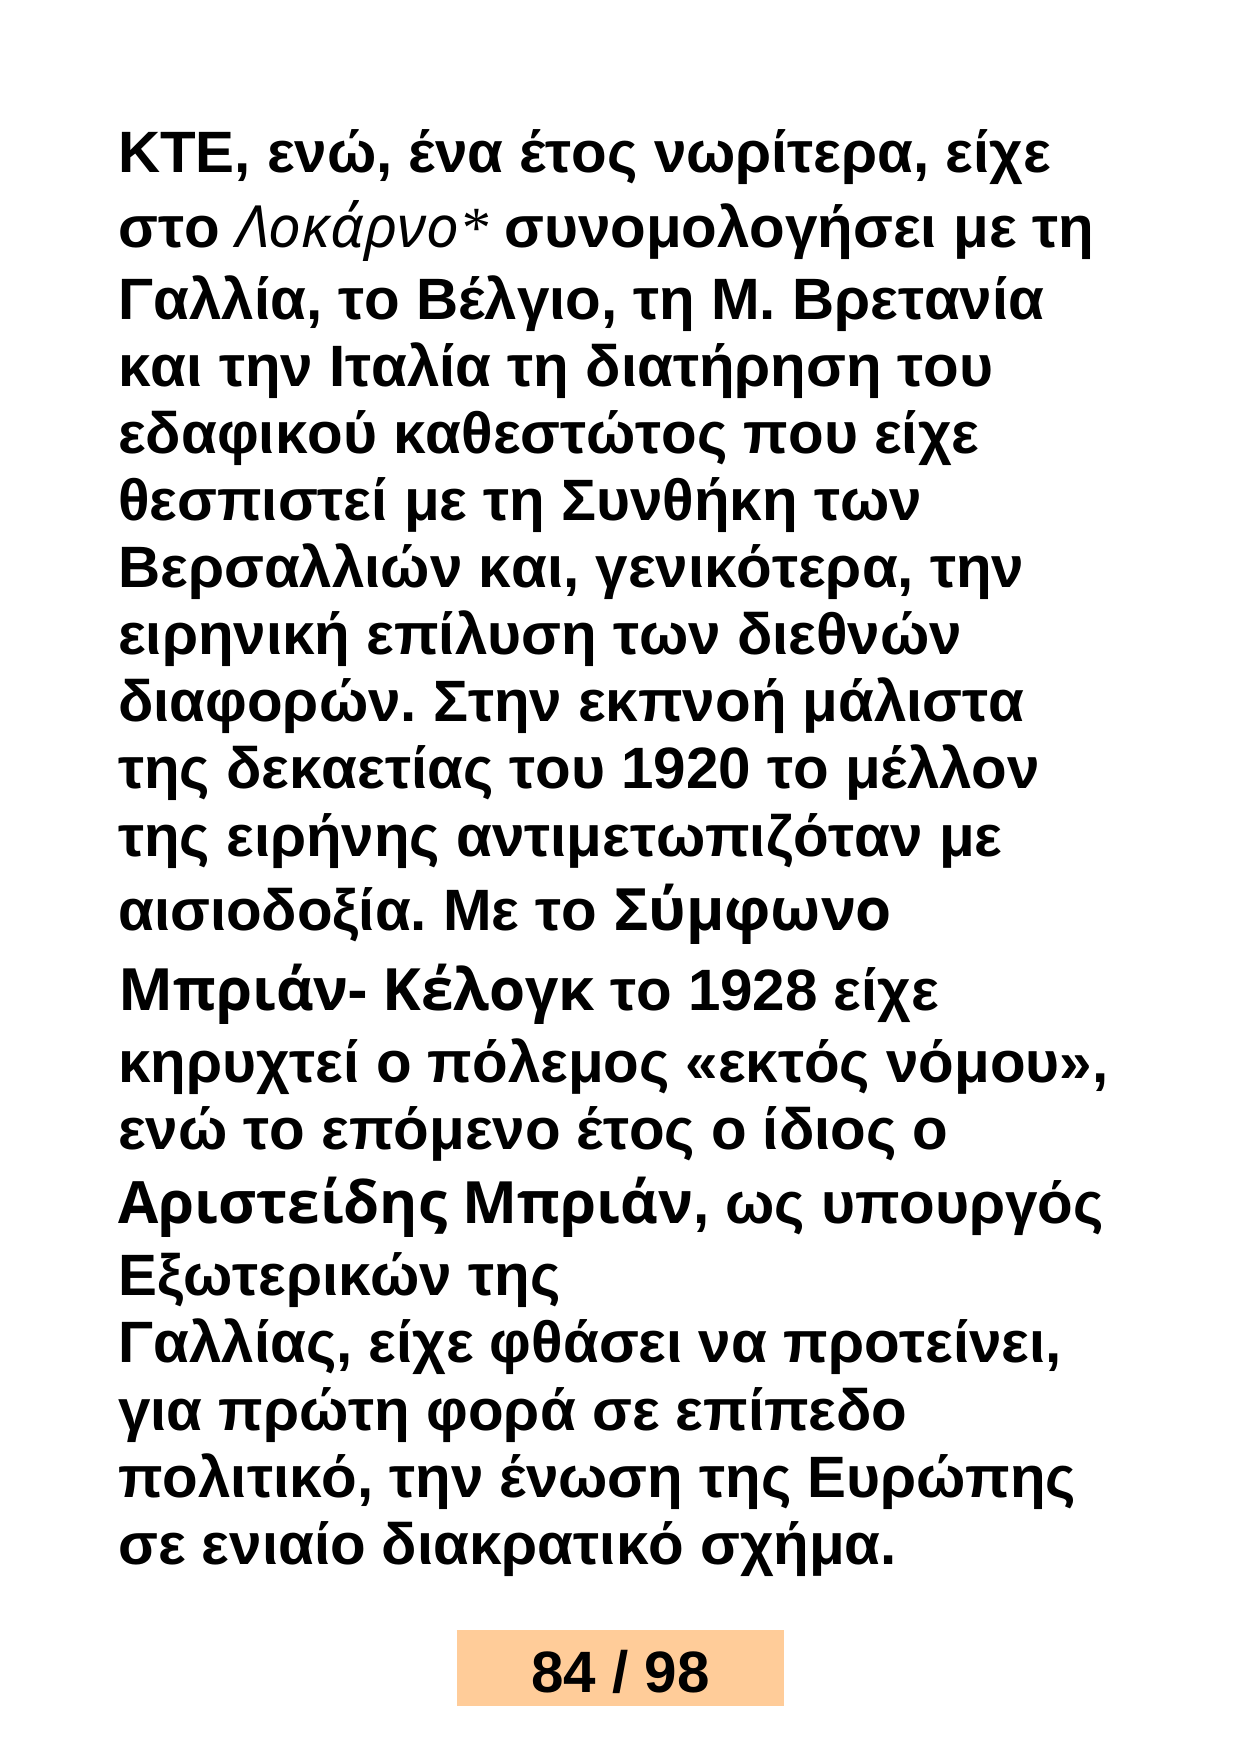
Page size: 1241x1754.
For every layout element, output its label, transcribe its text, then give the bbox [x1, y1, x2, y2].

text Γαλλίας, είχε φθάσει να προτείνει, για πρώτη φορά σε επίπεδο πολιτικό, την ένωση της Ευρώπης σε ενιαίο διακρατικό σχήμα. [118, 1308, 1122, 1576]
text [118, 118, 1122, 1308]
